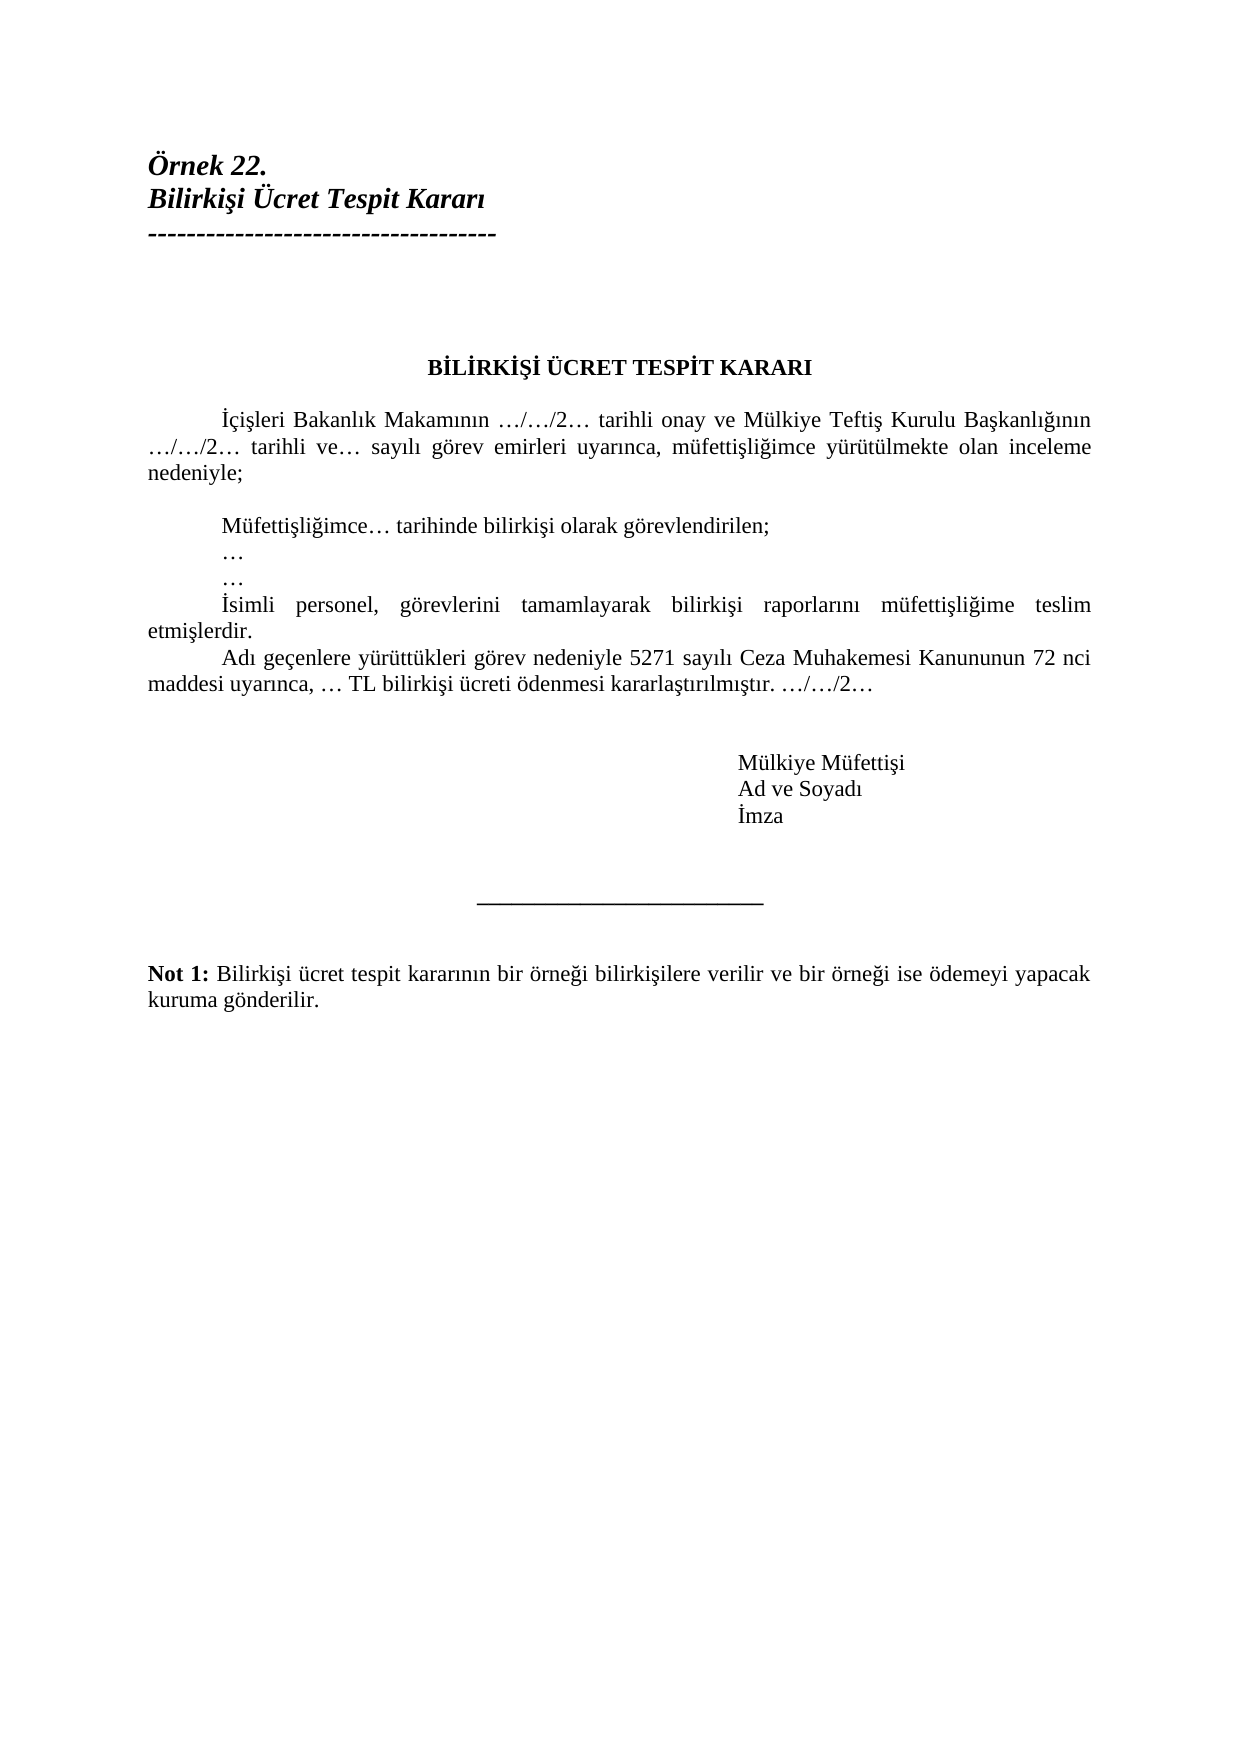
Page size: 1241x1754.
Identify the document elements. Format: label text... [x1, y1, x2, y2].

text Adı geçenlere yürüttükleri görev nedeniyle 5271 sayılı Ceza Muhakemesi Kanununun 72 nci maddesi uyarınca, … TL bilirkişi ücreti ödenmesi kararlaştırılmıştır. …/…/2… [148, 643, 1093, 696]
text BİLİRKİŞİ ÜCRET TESPİT KARARI [148, 354, 1093, 380]
text İmza [664, 802, 1093, 828]
text Not 1: Bilirkişi ücret tespit kararının bir örneği bilirkişilere verilir ve bir örneği ise ödemeyi yapacak kuruma gönderilir. [148, 960, 1093, 1012]
text Ad ve Soyadı [664, 775, 1093, 802]
text … [148, 538, 1093, 564]
text İsimli personel, görevlerini tamamlayarak bilirkişi raporlarını müfettişliğime teslim etmişlerdir. [148, 591, 1093, 643]
text … [148, 564, 1093, 591]
text İçişleri Bakanlık Makamının …/…/2… tarihli onay ve Mülkiye Teftiş Kurulu Başkanlığının …/…/2… tarihli ve… sayılı görev emirleri uyarınca, müfettişliğimce yürütülmekte olan inceleme nedeniyle; [148, 406, 1093, 485]
text _________________________ [148, 881, 1093, 907]
text Mülkiye Müfettişi [664, 749, 1093, 775]
text Örnek 22. [148, 148, 1093, 181]
text ------------------------------------ [148, 215, 1093, 248]
text Bilirkişi Ücret Tespit Kararı [148, 181, 1093, 215]
text Müfettişliğimce… tarihinde bilirkişi olarak görevlendirilen; [148, 512, 1093, 538]
